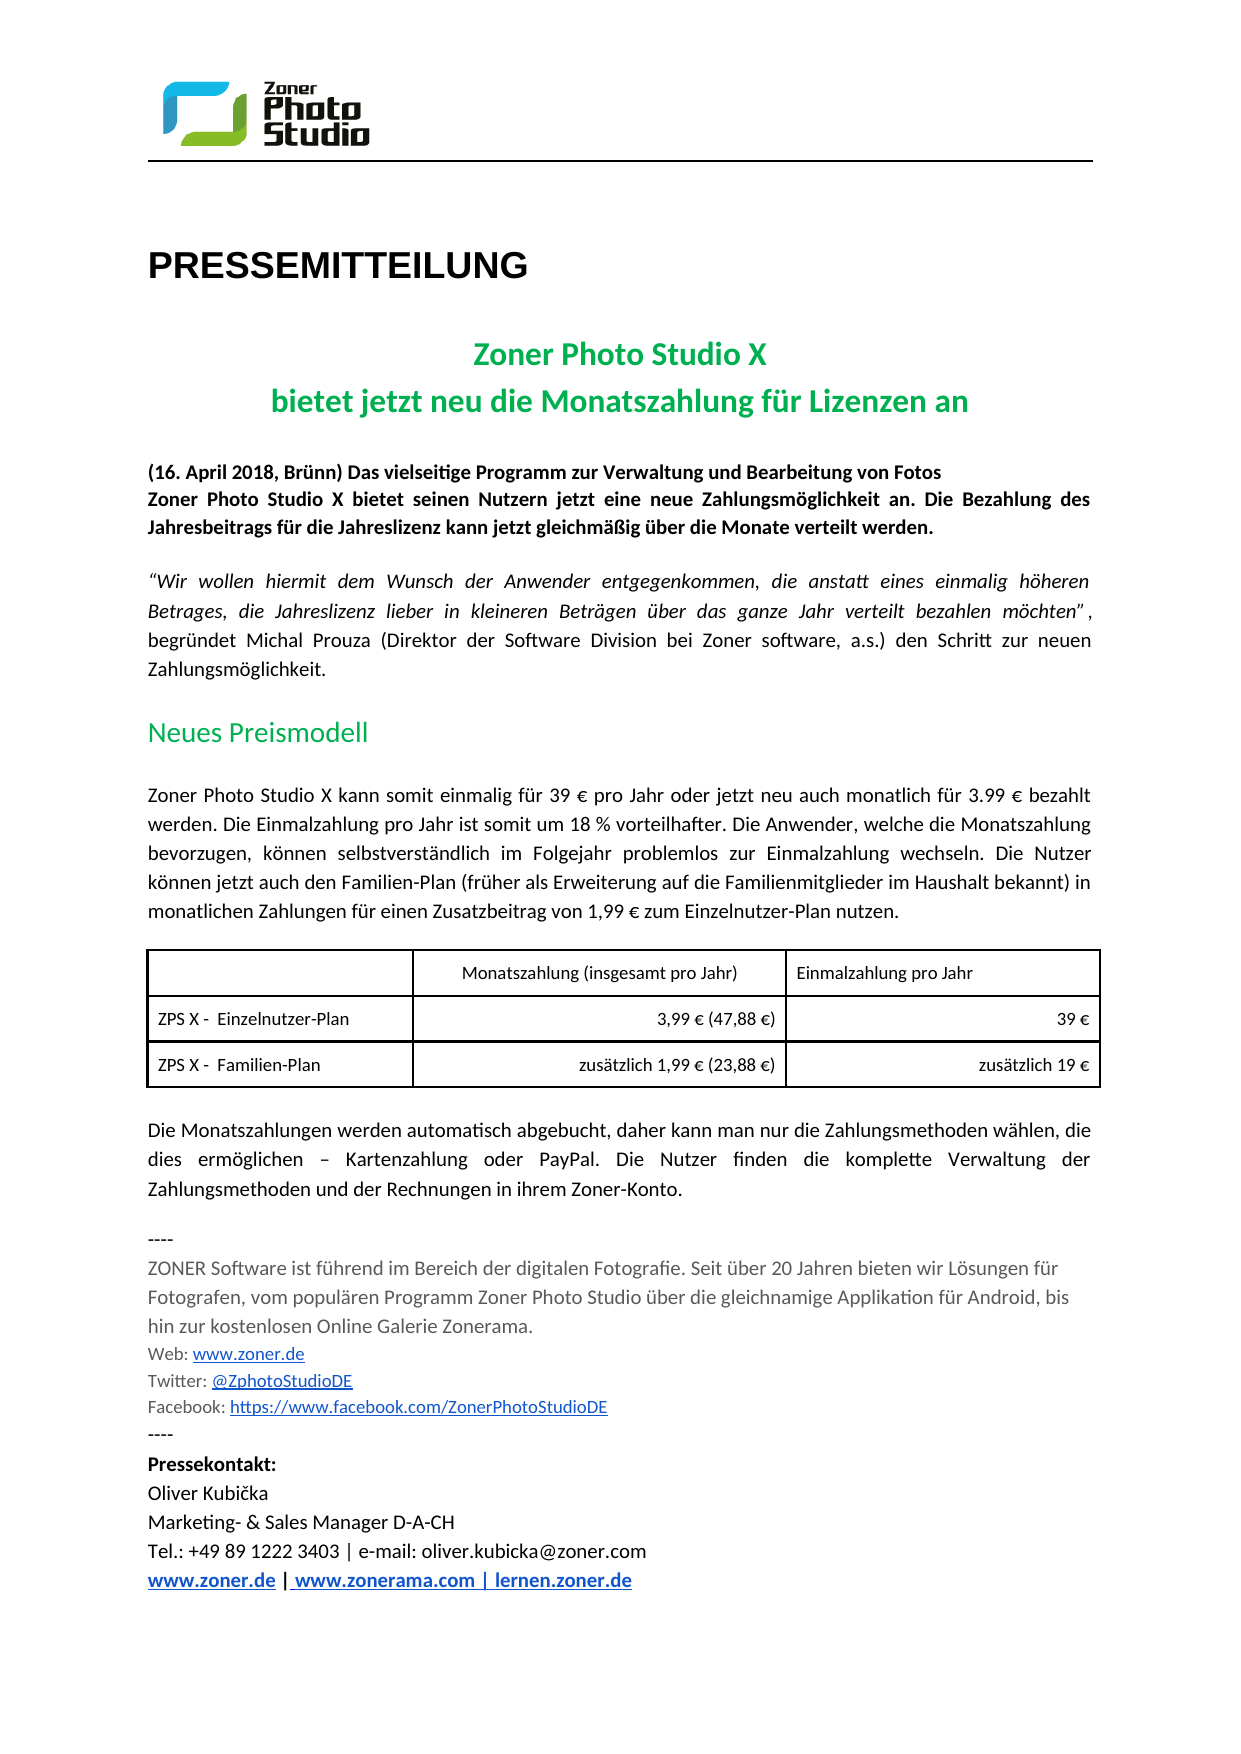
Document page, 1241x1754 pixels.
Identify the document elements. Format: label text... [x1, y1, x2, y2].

text ZONER Software ist führend im Bereich der digitalen Fotografie. Seit über 20 Jahren bieten wir Lösungen für Fotografen, vom populären Programm Zoner Photo Studio über die gleichnamige Applikation für Android, bis hin zur kostenlosen Online Galerie Zonerama. [148, 1255, 1093, 1339]
text Facebook: https://www.facebook.com/ZonerPhotoStudioDE [148, 1395, 1093, 1418]
text bietet jetzt neu die Monatszahlung für Lizenzen an [148, 380, 1093, 421]
text Die Monatszahlungen werden automatisch abgebucht, daher kann man nur die Zahlungsmethoden wählen, die dies ermöglichen – Kartenzahlung oder PayPal. Die Nutzer finden die komplette Verwaltung der Zahlungsmethoden und der Rechnungen in ihrem Zoner-Konto. [148, 1088, 1093, 1201]
text Pressekontakt: [148, 1451, 1093, 1476]
table_cell ZPS X - Familien-Plan [149, 1043, 412, 1086]
text Marketing- & Sales Manager D-A-CH [148, 1509, 1093, 1534]
text Oliver Kubička [148, 1480, 1093, 1505]
text ---- [148, 1422, 1093, 1447]
text Zoner Photo Studio X [148, 333, 1093, 374]
picture [147, 73, 384, 159]
subtitle Zoner Photo Studio X bietet seinen Nutzern jetzt eine neue Zahlungsmöglichkeit an. Die Bezahlung des Jahresbeitrags für die Jahreslizenz kann jetzt gleichmäßig über die Monate verteilt werden. [148, 486, 1093, 539]
subtitle Neues Preismodell [148, 714, 1093, 750]
text “Wir wollen hiermit dem Wunsch der Anwender entgegenkommen, die anstatt eines einmalig höheren Betrages, die Jahreslizenz lieber in kleineren Beträgen über das ganze Jahr verteilt bezahlen möchten”, begründet Michal Prouza (Direktor der Software Division bei Zoner software, a.s.) den Schritt zur neuen Zahlungsmöglichkeit. [148, 569, 1093, 682]
text Zoner Photo Studio X kann somit einmalig für 39 € pro Jahr oder jetzt neu auch monatlich für 3.99 € bezahlt werden. Die Einmalzahlung pro Jahr ist somit um 18 % vorteilhafter. Die Anwender, welche die Monatszahlung bevorzugen, können selbstverständlich im Folgejahr problemlos zur Einmalzahlung wechseln. Die Nutzer können jetzt auch den Familien-Plan (früher als Erweiterung auf die Familienmitglieder im Haushalt bekannt) in monatlichen Zahlungen für einen Zusatzbeitrag von 1,99 € zum Einzelnutzer-Plan nutzen. [148, 782, 1093, 924]
table_cell 3,99 € (47,88 €) [414, 997, 785, 1040]
text ---- [148, 1226, 1093, 1251]
table_header Monatszahlung (insgesamt pro Jahr) [414, 951, 785, 994]
table_header [149, 951, 412, 994]
text Twitter: @ZphotoStudioDE [148, 1369, 1093, 1392]
table_cell 39 € [787, 997, 1099, 1040]
text PRESSEMITTEILUNG [148, 243, 1093, 286]
text Web: www.zoner.de [148, 1342, 1093, 1365]
text Tel.: +49 89 1222 3403 | e-mail: oliver.kubicka@zoner.com [148, 1538, 1093, 1564]
table_cell zusätzlich 19 € [787, 1043, 1099, 1086]
table_cell ZPS X - Einzelnutzer-Plan [149, 997, 412, 1040]
text www.zoner.de | www.zonerama.com | lernen.zoner.de [148, 1567, 1093, 1593]
table_header Einmalzahlung pro Jahr [787, 951, 1099, 994]
subtitle (16. April 2018, Brünn) Das vielseitige Programm zur Verwaltung und Bearbeitung von Fotos [148, 459, 1093, 484]
table_cell zusätzlich 1,99 € (23,88 €) [414, 1043, 785, 1086]
